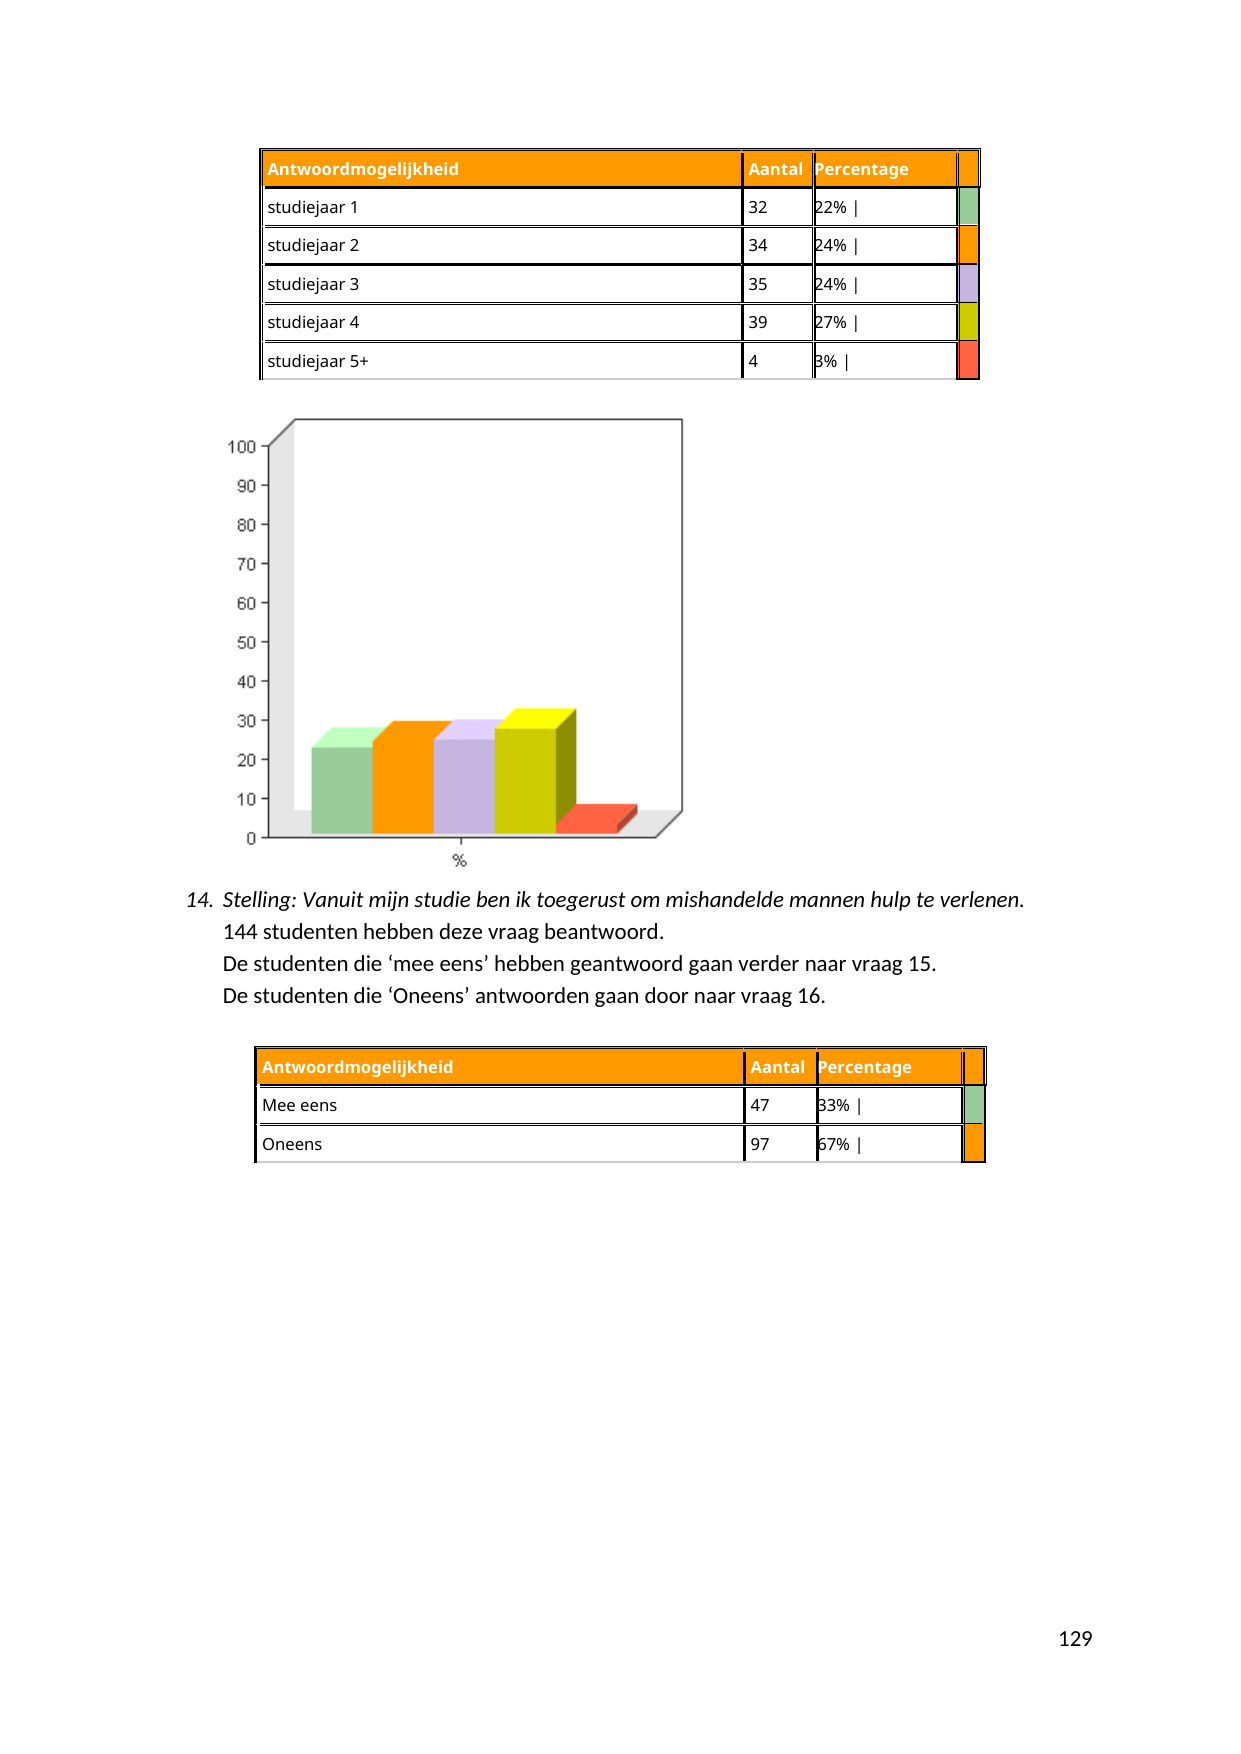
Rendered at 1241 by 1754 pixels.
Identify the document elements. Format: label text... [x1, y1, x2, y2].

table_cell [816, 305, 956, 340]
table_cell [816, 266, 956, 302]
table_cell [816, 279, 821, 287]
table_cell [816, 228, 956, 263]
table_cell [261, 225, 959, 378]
picture [221, 412, 690, 881]
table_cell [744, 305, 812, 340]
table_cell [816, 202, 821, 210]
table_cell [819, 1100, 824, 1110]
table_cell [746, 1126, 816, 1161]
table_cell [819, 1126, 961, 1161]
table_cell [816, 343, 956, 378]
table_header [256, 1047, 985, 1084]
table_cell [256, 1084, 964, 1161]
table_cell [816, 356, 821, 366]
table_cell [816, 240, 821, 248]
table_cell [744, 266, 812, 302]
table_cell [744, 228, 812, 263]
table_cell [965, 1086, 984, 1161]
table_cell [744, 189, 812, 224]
list Stelling: Vanuit mijn studie ben ik toegerust om mishandelde mannen hulp te verlenen. [185, 885, 1093, 913]
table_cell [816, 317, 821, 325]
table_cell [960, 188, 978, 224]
list De studenten die ‘mee eens’ hebben geantwoord gaan verder naar vraag 15. [223, 949, 1093, 977]
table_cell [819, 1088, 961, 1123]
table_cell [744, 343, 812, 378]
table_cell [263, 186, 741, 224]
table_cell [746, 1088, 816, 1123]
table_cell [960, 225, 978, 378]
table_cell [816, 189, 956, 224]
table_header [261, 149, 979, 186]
list De studenten die ‘Oneens’ antwoorden gaan door naar vraag 16. [223, 981, 1093, 1009]
list 144 studenten hebben deze vraag beantwoord. [223, 917, 1093, 945]
